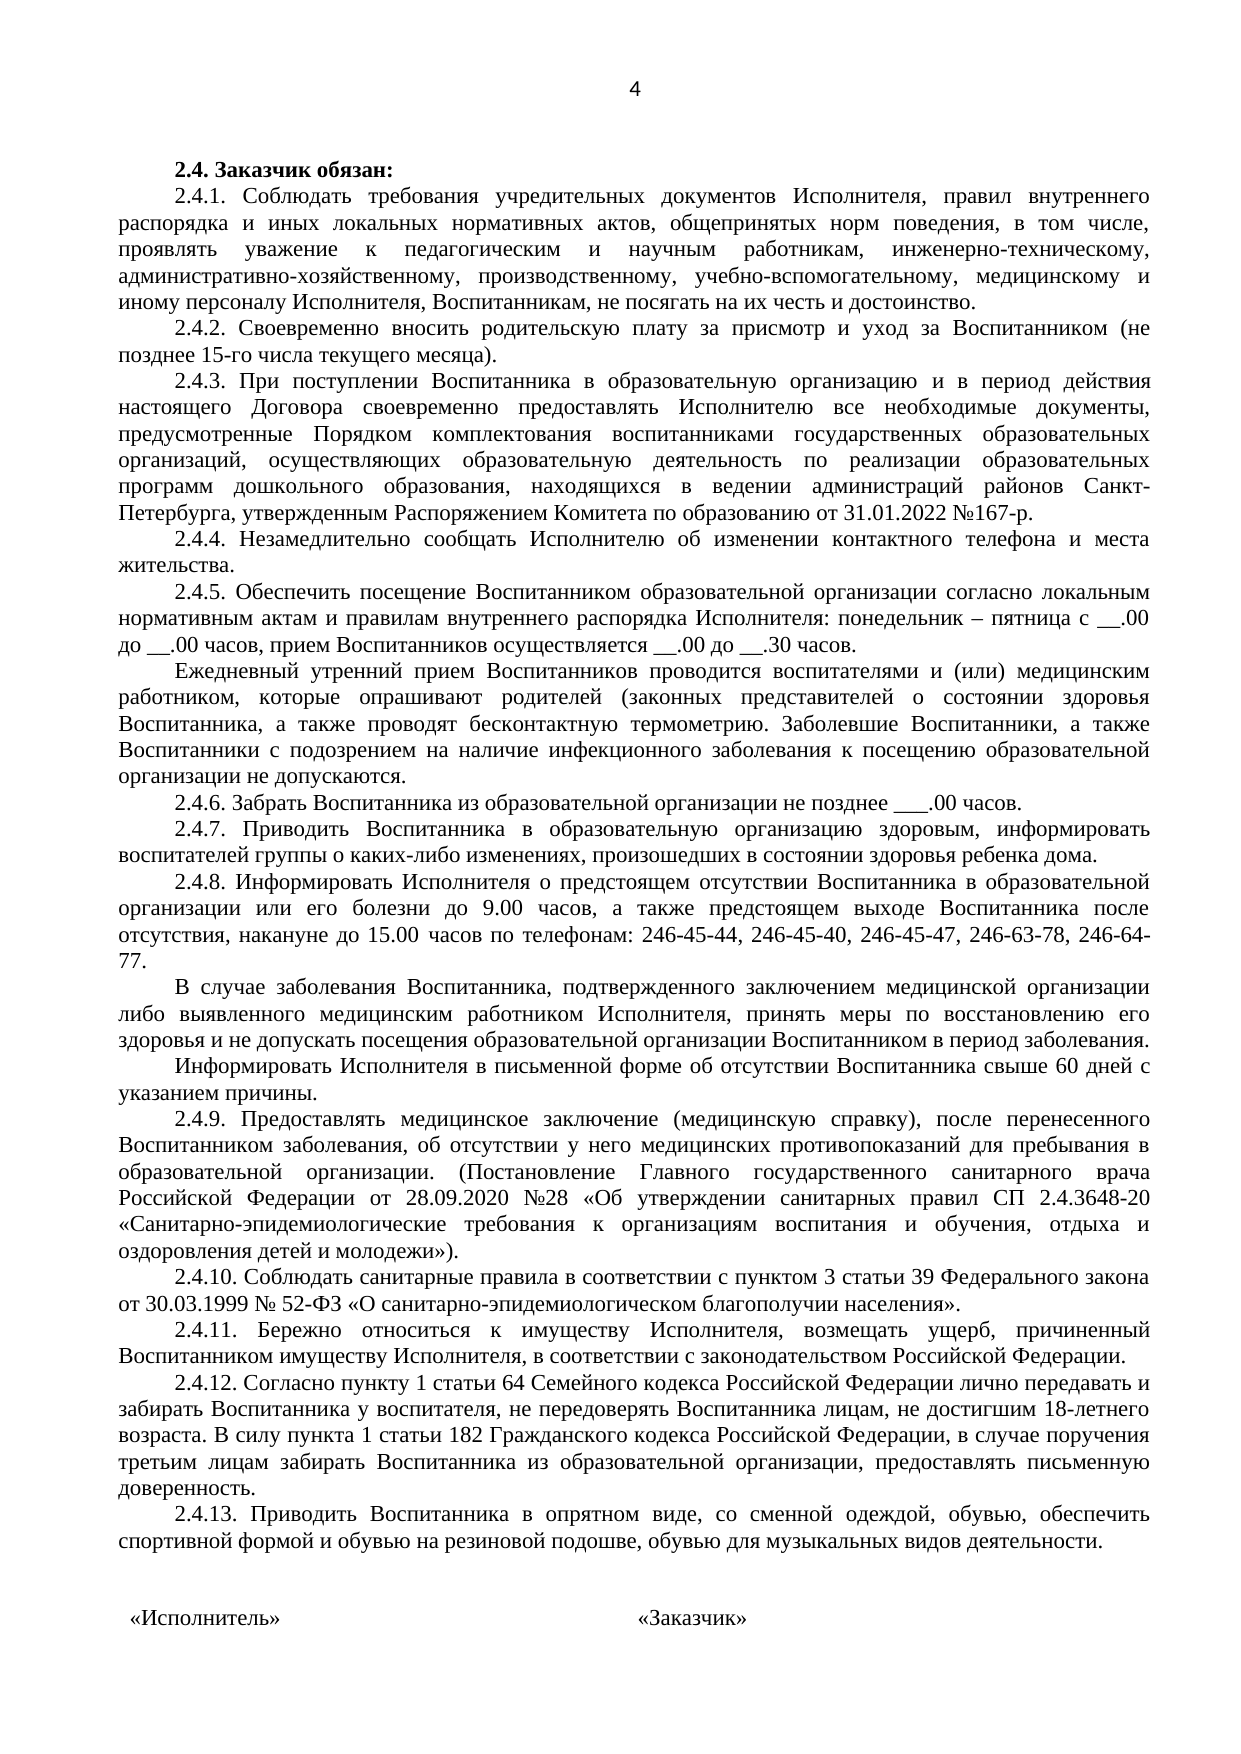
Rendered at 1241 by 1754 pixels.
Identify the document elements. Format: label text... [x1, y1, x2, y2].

text Информировать Исполнителя в письменной форме об отсутствии Воспитанника свыше 60 дней с указанием причины. [118, 1052, 1152, 1105]
text 2.4.6. Забрать Воспитанника из образовательной организации не позднее ___.00 часов. [118, 789, 1152, 815]
text В случае заболевания Воспитанника, подтвержденного заключением медицинской организации либо выявленного медицинским работником Исполнителя, принять меры по восстановлению его здоровья и не допускать посещения образовательной организации Воспитанником в период заболевания. [118, 973, 1152, 1052]
text 2.4.11. Бережно относиться к имуществу Исполнителя, возмещать ущерб, причиненный Воспитанником имуществу Исполнителя, в соответствии с законодательством Российской Федерации. [118, 1316, 1152, 1369]
text 2.4. Заказчик обязан: [118, 156, 1152, 183]
text 2.4.13. Приводить Воспитанника в опрятном виде, со сменной одеждой, обувью, обеспечить спортивной формой и обувью на резиновой подошве, обувью для музыкальных видов деятельности. [118, 1500, 1152, 1553]
text 2.4.7. Приводить Воспитанника в образовательную организацию здоровым, информировать воспитателей группы о каких-либо изменениях, произошедших в состоянии здоровья ребенка дома. [118, 815, 1152, 868]
text 2.4.5. Обеспечить посещение Воспитанником образовательной организации согласно локальным нормативным актам и правилам внутреннего распорядка Исполнителя: понедельник – пятница с __.00 до __.00 часов, прием Воспитанников осуществляется __.00 до __.30 часов. [118, 578, 1152, 657]
text 2.4.12. Согласно пункту 1 статьи 64 Семейного кодекса Российской Федерации лично передавать и забирать Воспитанника у воспитателя, не передоверять Воспитанника лицам, не достигшим 18-летнего возраста. В силу пункта 1 статьи 182 Гражданского кодекса Российской Федерации, в случае поручения третьим лицам забирать Воспитанника из образовательной организации, предоставлять письменную доверенность. [118, 1369, 1152, 1500]
text 2.4.10. Соблюдать санитарные правила в соответствии с пунктом 3 статьи 39 Федерального закона от 30.03.1999 № 52-ФЗ «О санитарно-эпидемиологическом благополучии населения». [118, 1263, 1152, 1316]
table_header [626, 1604, 1152, 1631]
text 2.4.4. Незамедлительно сообщать Исполнителю об изменении контактного телефона и места жительства. [118, 525, 1152, 578]
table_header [118, 1604, 626, 1631]
text Ежедневный утренний прием Воспитанников проводится воспитателями и (или) медицинским работником, которые опрашивают родителей (законных представителей о состоянии здоровья Воспитанника, а также проводят бесконтактную термометрию. Заболевшие Воспитанники, а также Воспитанники с подозрением на наличие инфекционного заболевания к посещению образовательной организации не допускаются. [118, 657, 1152, 789]
text 2.4.9. Предоставлять медицинское заключение (медицинскую справку), после перенесенного Воспитанником заболевания, об отсутствии у него медицинских противопоказаний для пребывания в образовательной организации. (Постановление Главного государственного санитарного врача Российской Федерации от 28.09.2020 №28 «Об утверждении санитарных правил СП 2.4.3648-20 «Санитарно-эпидемиологические требования к организациям воспитания и обучения, отдыха и оздоровления детей и молодежи»). [118, 1105, 1152, 1263]
text 2.4.3. При поступлении Воспитанника в образовательную организацию и в период действия настоящего Договора своевременно предоставлять Исполнителю все необходимые документы, предусмотренные Порядком комплектования воспитанниками государственных образовательных организаций, осуществляющих образовательную деятельность по реализации образовательных программ дошкольного образования, находящихся в ведении администраций районов Санкт-Петербурга, утвержденным Распоряжением Комитета по образованию от 31.01.2022 №167-р. [118, 367, 1152, 525]
text 2.4.8. Информировать Исполнителя о предстоящем отсутствии Воспитанника в образовательной организации или его болезни до 9.00 часов, а также предстоящем выходе Воспитанника после отсутствия, накануне до 15.00 часов по телефонам: 246-45-44, 246-45-40, 246-45-47, 246-63-78, 246-64-77. [118, 868, 1152, 973]
text 2.4.1. Соблюдать требования учредительных документов Исполнителя, правил внутреннего распорядка и иных локальных нормативных актов, общепринятых норм поведения, в том числе, проявлять уважение к педагогическим и научным работникам, инженерно-техническому, административно-хозяйственному, производственному, учебно-вспомогательному, медицинскому и иному персоналу Исполнителя, Воспитанникам, не посягать на их честь и достоинство. [118, 183, 1152, 314]
text 2.4.2. Своевременно вносить родительскую плату за присмотр и уход за Воспитанником (не позднее 15-го числа текущего месяца). [118, 314, 1152, 367]
